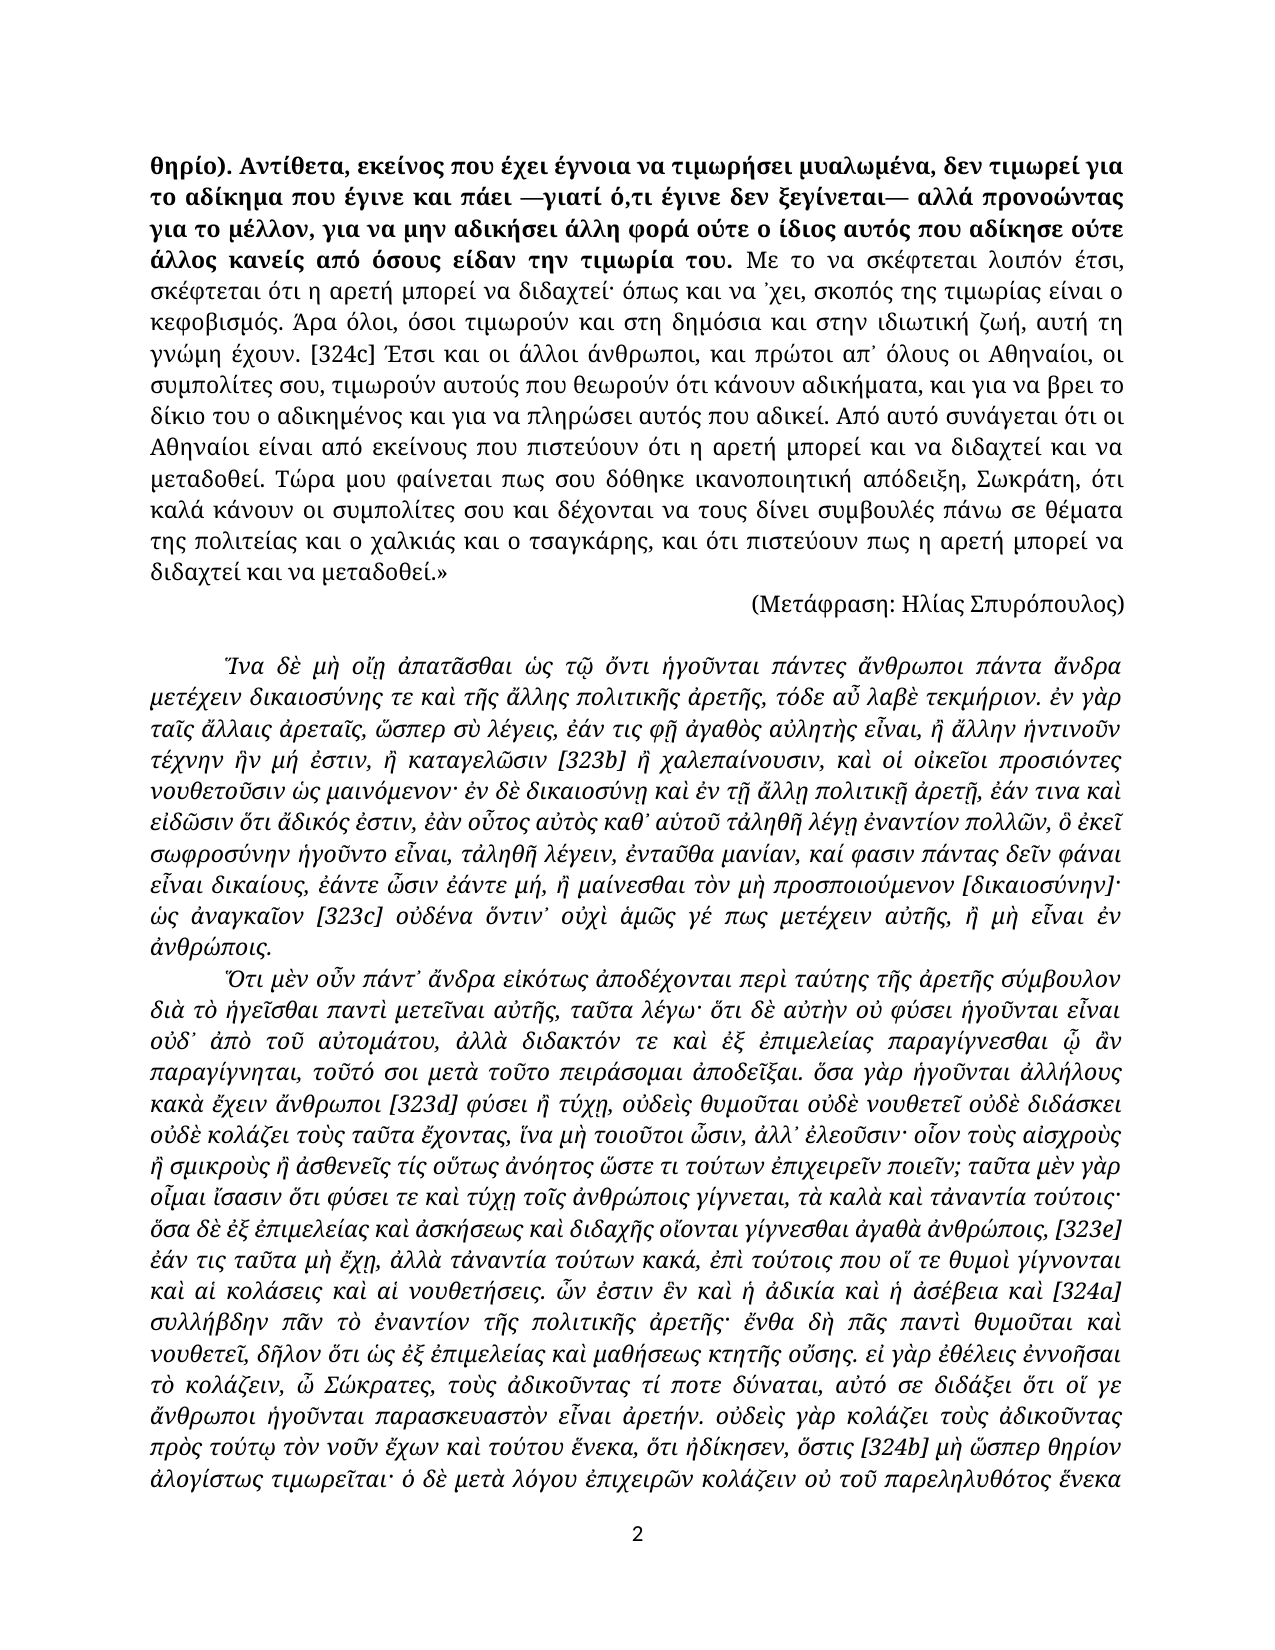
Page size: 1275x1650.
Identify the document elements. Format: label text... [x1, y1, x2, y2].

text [150, 150, 1125, 587]
text (Μετάφραση: Ηλίας Σπυρόπουλος) [150, 587, 1125, 619]
text Ἵνα δὲ μὴ οἴῃ ἀπατᾶσθαι ὡς τῷ ὄντι ἡγοῦνται πάντες ἄνθρωποι πάντα ἄνδρα μετέχειν δικαιοσύνης τε καὶ τῆς ἄλλης πολιτικῆς ἀρετῆς, τόδε αὖ λαβὲ τεκμήριον. ἐν γὰρ ταῖς ἄλλαις ἀρεταῖς, ὥσπερ σὺ λέγεις, ἐάν τις φῇ ἀγαθὸς αὐλητὴς εἶναι, ἢ ἄλλην ἡντινοῦν τέχνην ἣν μή ἐστιν, ἢ καταγελῶσιν [323b] ἢ χαλεπαίνουσιν, καὶ οἱ οἰκεῖοι προσιόντες νουθετοῦσιν ὡς μαινόμενον· ἐν δὲ δικαιοσύνῃ καὶ ἐν τῇ ἄλλῃ πολιτικῇ ἀρετῇ, ἐάν τινα καὶ εἰδῶσιν ὅτι ἄδικός ἐστιν, ἐὰν οὗτος αὐτὸς καθ᾽ αὑτοῦ τἀληθῆ λέγῃ ἐναντίον πολλῶν, ὃ ἐκεῖ σωφροσύνην ἡγοῦντο εἶναι, τἀληθῆ λέγειν, ἐνταῦθα μανίαν, καί φασιν πάντας δεῖν φάναι εἶναι δικαίους, ἐάντε ὦσιν ἐάντε μή, ἢ μαίνεσθαι τὸν μὴ προσποιούμενον [δικαιοσύνην]· ὡς ἀναγκαῖον [323c] οὐδένα ὅντιν᾽ οὐχὶ ἁμῶς γέ πως μετέχειν αὐτῆς, ἢ μὴ εἶναι ἐν ἀνθρώποις. [150, 650, 1125, 962]
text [150, 962, 1125, 1494]
